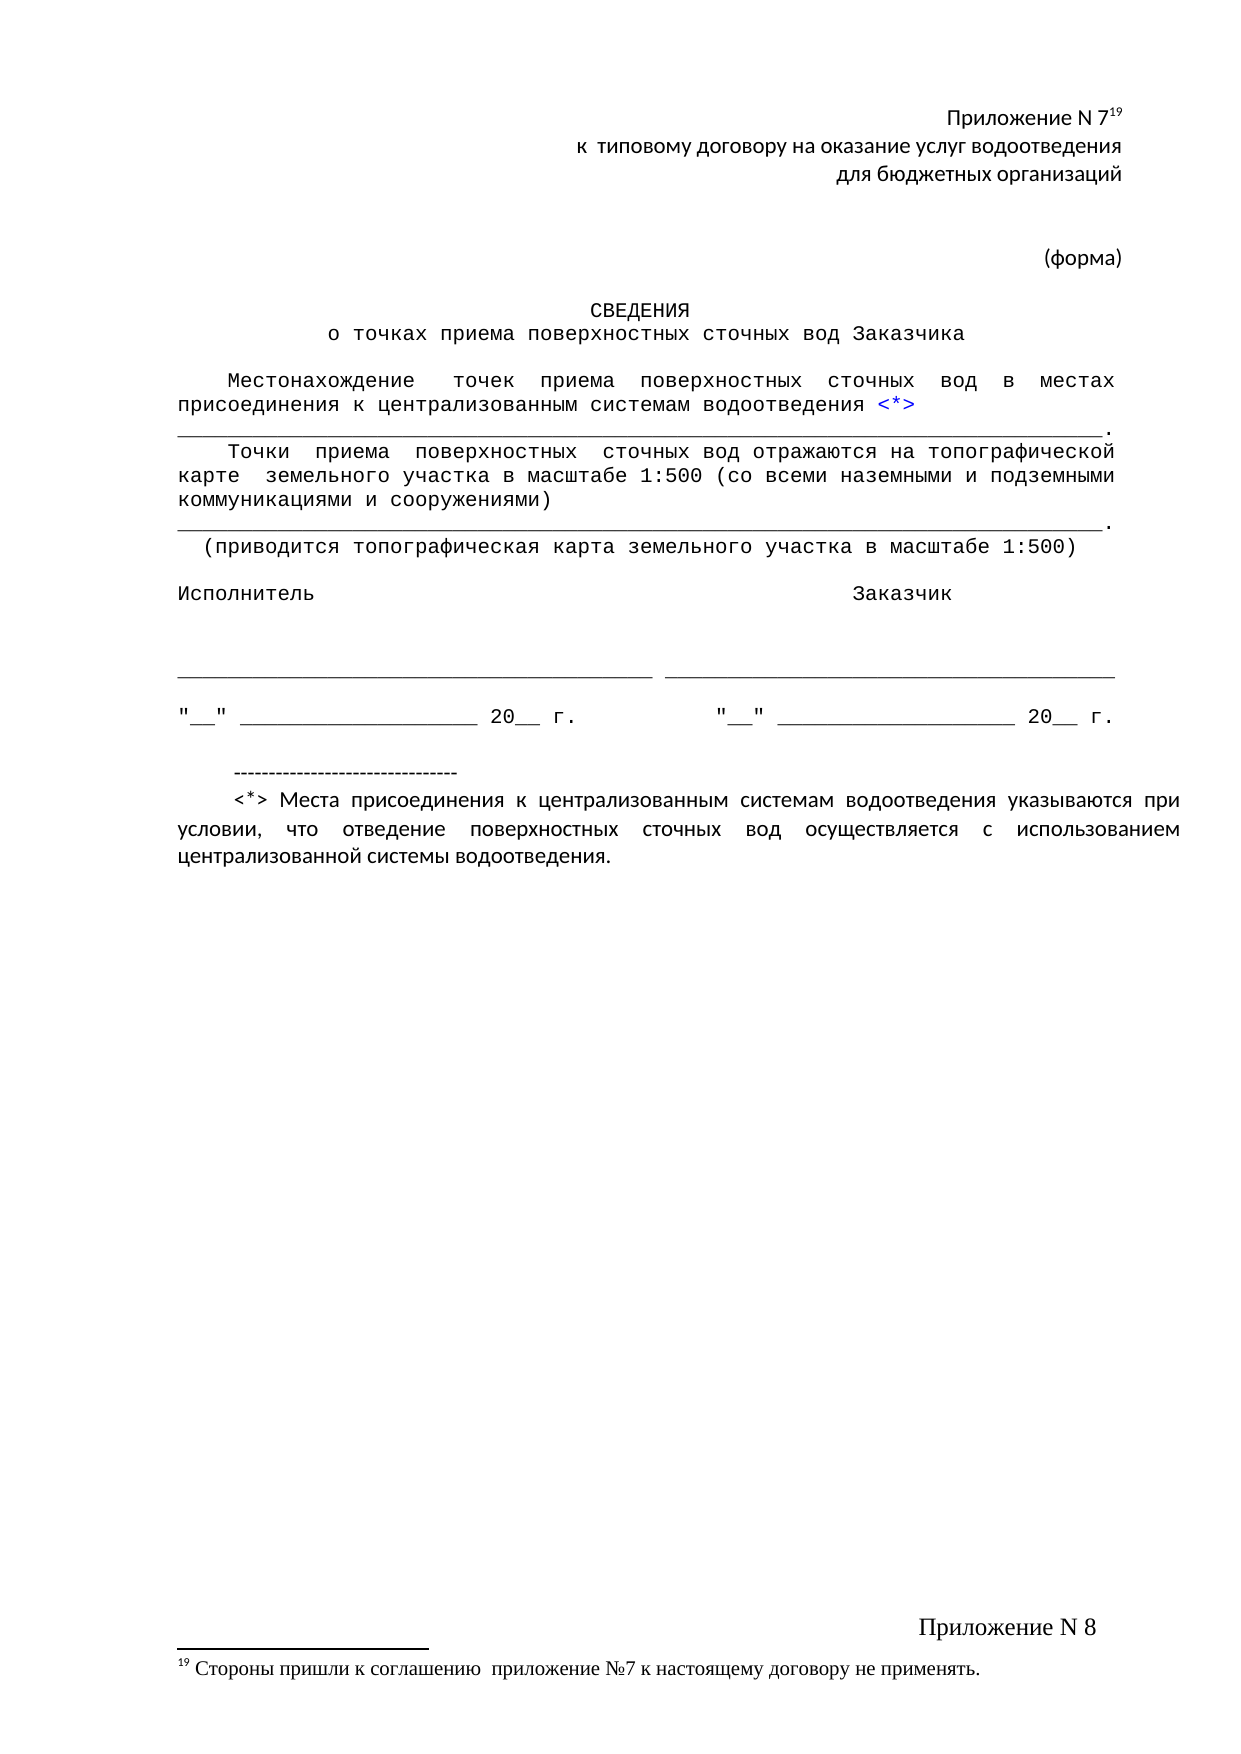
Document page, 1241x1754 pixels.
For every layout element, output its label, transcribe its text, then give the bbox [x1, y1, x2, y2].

text о точках приема поверхностных сточных вод Заказчика [177, 323, 1181, 347]
text __________________________________________________________________________. [177, 418, 1181, 441]
text к типовому договору на оказание услуг водоотведения [177, 131, 1122, 159]
text карте земельного участка в масштабе 1:500 (со всеми наземными и подземными [177, 465, 1181, 489]
text для бюджетных организаций [177, 159, 1122, 187]
text Исполнитель Заказчик [177, 583, 1181, 607]
text СВЕДЕНИЯ [177, 299, 1181, 323]
text __________________________________________________________________________. [177, 512, 1181, 536]
text "__" ___________________ 20__ г. "__" ___________________ 20__ г. [177, 706, 1181, 729]
text Приложение N 7 [177, 103, 1122, 131]
text присоединения к централизованным системам водоотведения <*> [177, 394, 1181, 418]
text Приложение N 8 [177, 1612, 1181, 1641]
text Местонахождение точек приема поверхностных сточных вод в местах [177, 371, 1181, 394]
text Точки приема поверхностных сточных вод отражаются на топографической [177, 441, 1181, 465]
text ______________________________________ ____________________________________ [177, 659, 1181, 682]
text (форма) [177, 243, 1122, 272]
text коммуникациями и сооружениями) [177, 489, 1181, 512]
text -------------------------------- [177, 758, 1181, 786]
text (приводится топографическая карта земельного участка в масштабе 1:500) [177, 536, 1181, 560]
text <*> Места присоединения к централизованным системам водоотведения указываются при условии, что отведение поверхностных сточных вод осуществляется с использованием централизованной системы водоотведения. [177, 786, 1181, 870]
